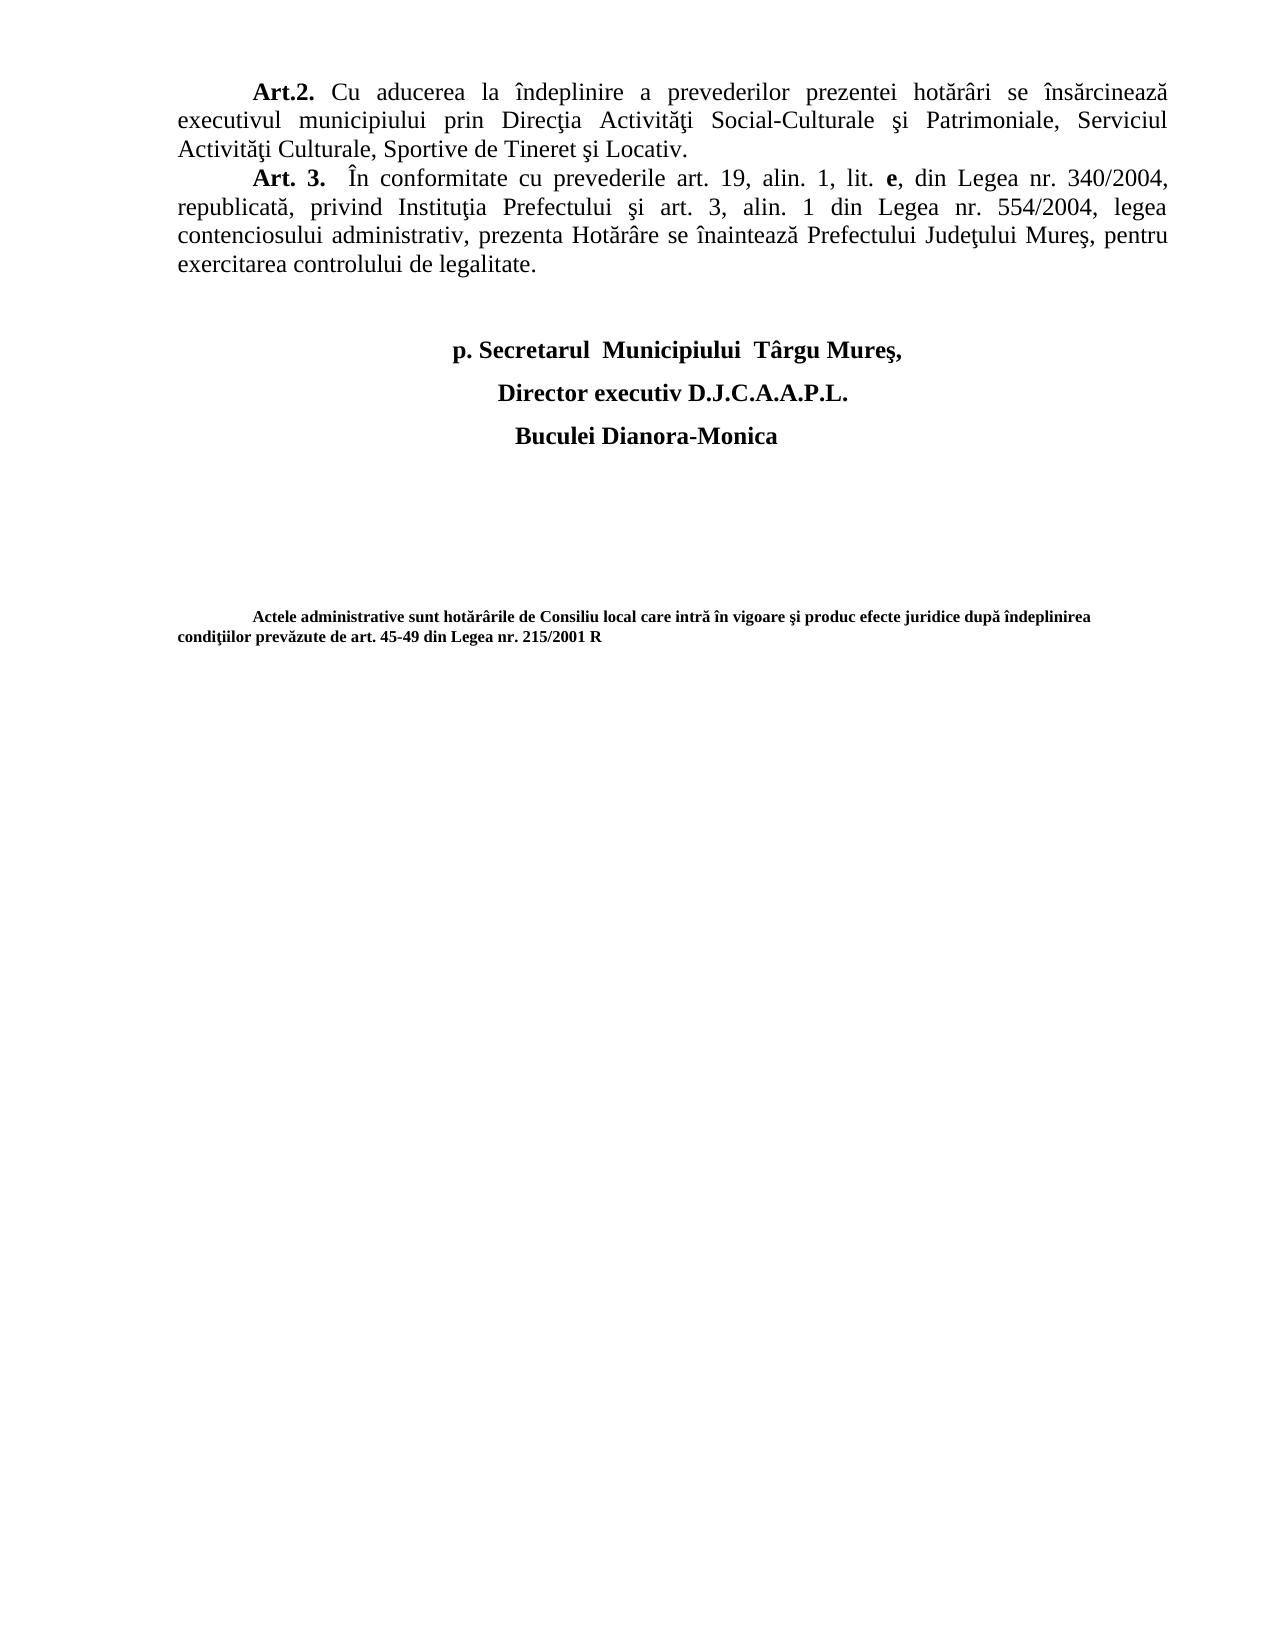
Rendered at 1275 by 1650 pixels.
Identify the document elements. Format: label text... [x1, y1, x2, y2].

text p. Secretarul Municipiului Târgu Mureş, [177, 335, 1169, 363]
text Director executiv D.J.C.A.A.P.L. [177, 378, 1169, 407]
text Art. 3. În conformitate cu prevederile art. 19, alin. 1, lit. e, din Legea nr. 340/2004, republicată, privind Instituţia Prefectului şi art. 3, alin. 1 din Legea nr. 554/2004, legea contenciosului administrativ, prezenta Hotărâre se înaintează Prefectului Judeţului Mureş, pentru exercitarea controlului de legalitate. [177, 163, 1169, 278]
text Buculei Dianora-Monica [177, 421, 1169, 450]
text Actele administrative sunt hotărârile de Consiliu local care intră în vigoare şi produc efecte juridice după îndeplinirea condiţiilor prevăzute de art. 45-49 din Legea nr. 215/2001 R [177, 607, 1169, 646]
text Art.2. Cu aducerea la îndeplinire a prevederilor prezentei hotărâri se însărcinează executivul municipiului prin Direcţia Activităţi Social-Culturale şi Patrimoniale, Serviciul Activităţi Culturale, Sportive de Tineret şi Locativ. [177, 77, 1169, 163]
